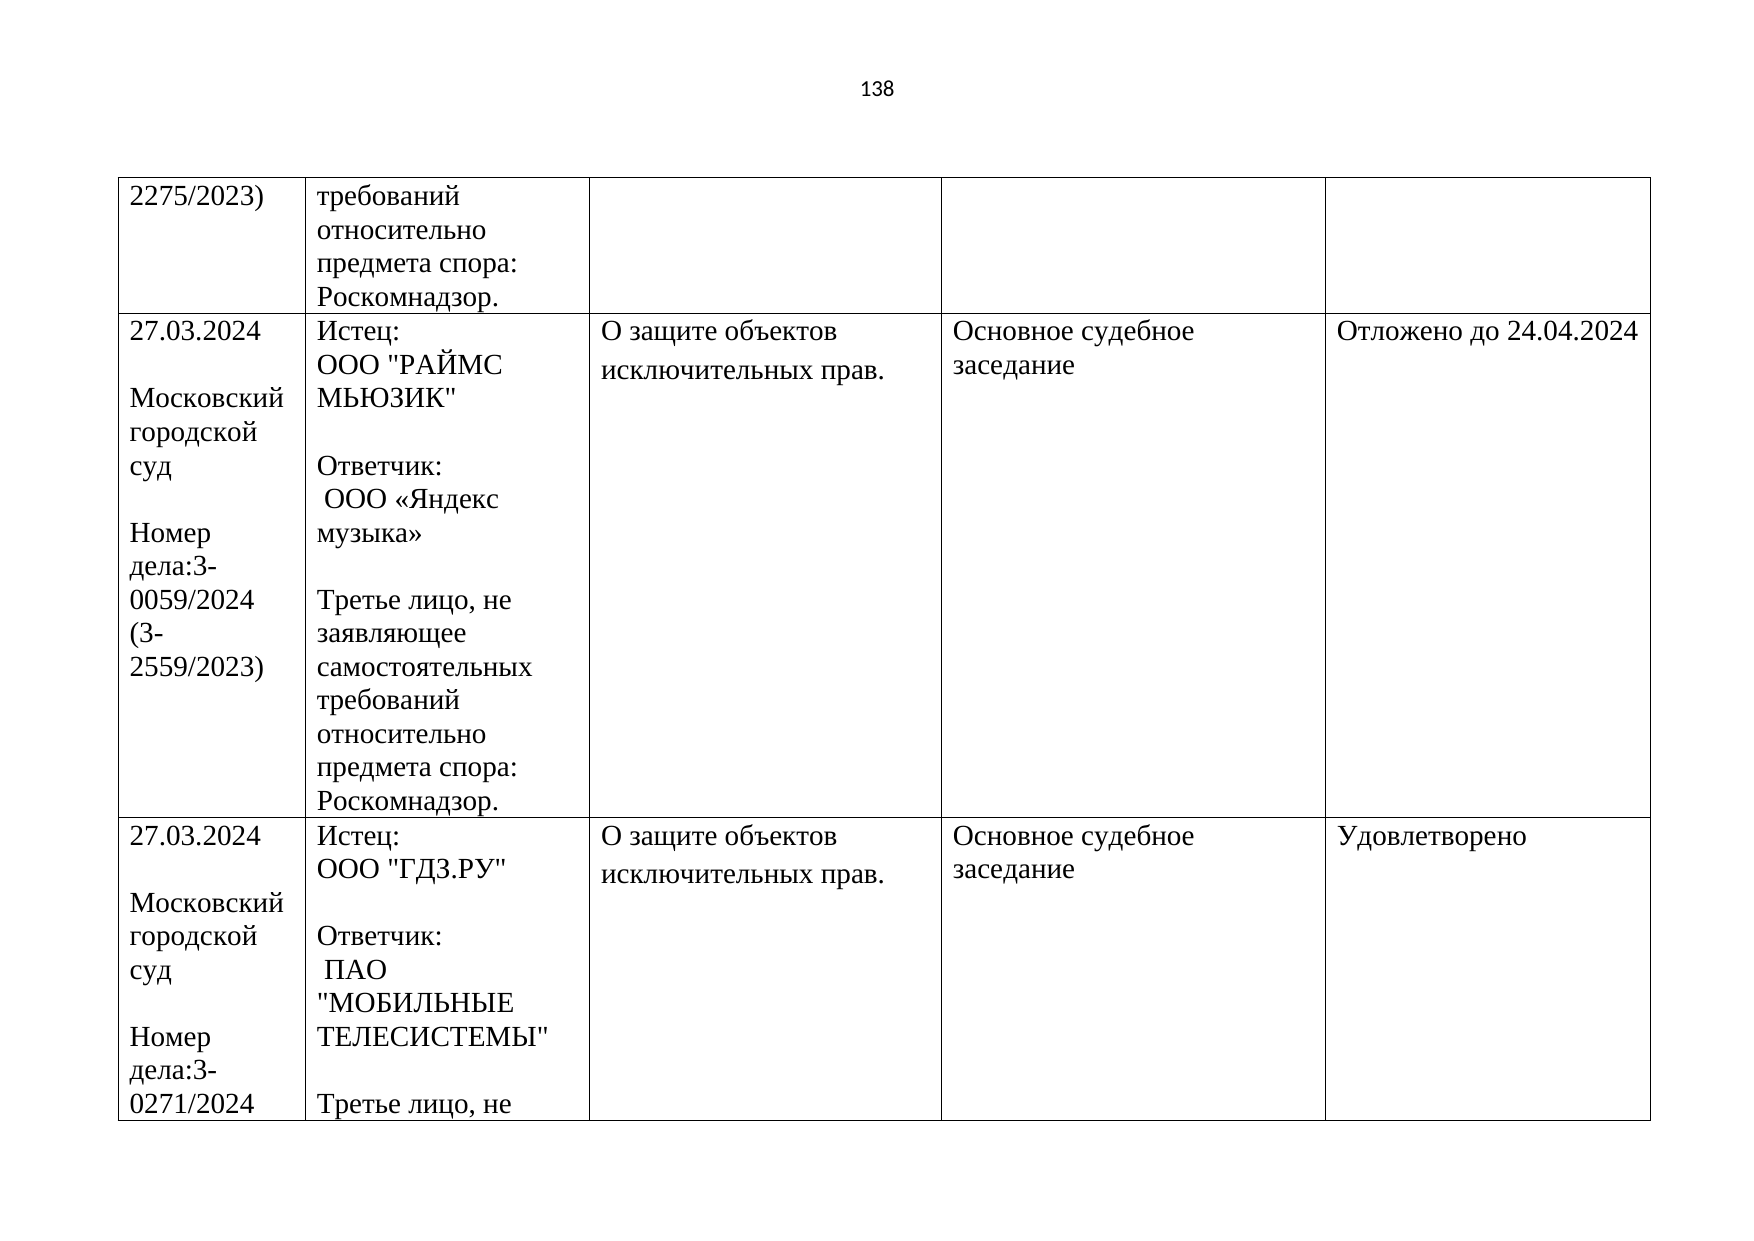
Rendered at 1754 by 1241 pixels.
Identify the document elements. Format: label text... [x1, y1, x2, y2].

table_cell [590, 818, 941, 1119]
table_cell Удовлетворено [1326, 818, 1650, 1119]
table_cell О защите объектов исключительных прав. [590, 314, 941, 817]
table_cell Основное судебное заседание [942, 314, 1325, 817]
table_cell Отложено до 24.04.2024 [1326, 314, 1650, 817]
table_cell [306, 178, 589, 312]
table_cell Истец: ООО "РАЙМС МЬЮЗИК" Ответчик: ООО «Яндекс музыка» Третье лицо, не заявляющее самостоятельных требований относительно предмета спора: Роскомнадзор. [306, 314, 589, 817]
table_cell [942, 818, 1325, 1119]
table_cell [1326, 178, 1650, 312]
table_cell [119, 818, 305, 1119]
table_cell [942, 178, 1325, 312]
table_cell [306, 818, 589, 1119]
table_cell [119, 178, 305, 312]
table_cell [590, 178, 941, 312]
table_cell 27.03.2024 Московский городской суд Номер дела:3-0059/2024 (3-2559/2023) [119, 314, 305, 817]
